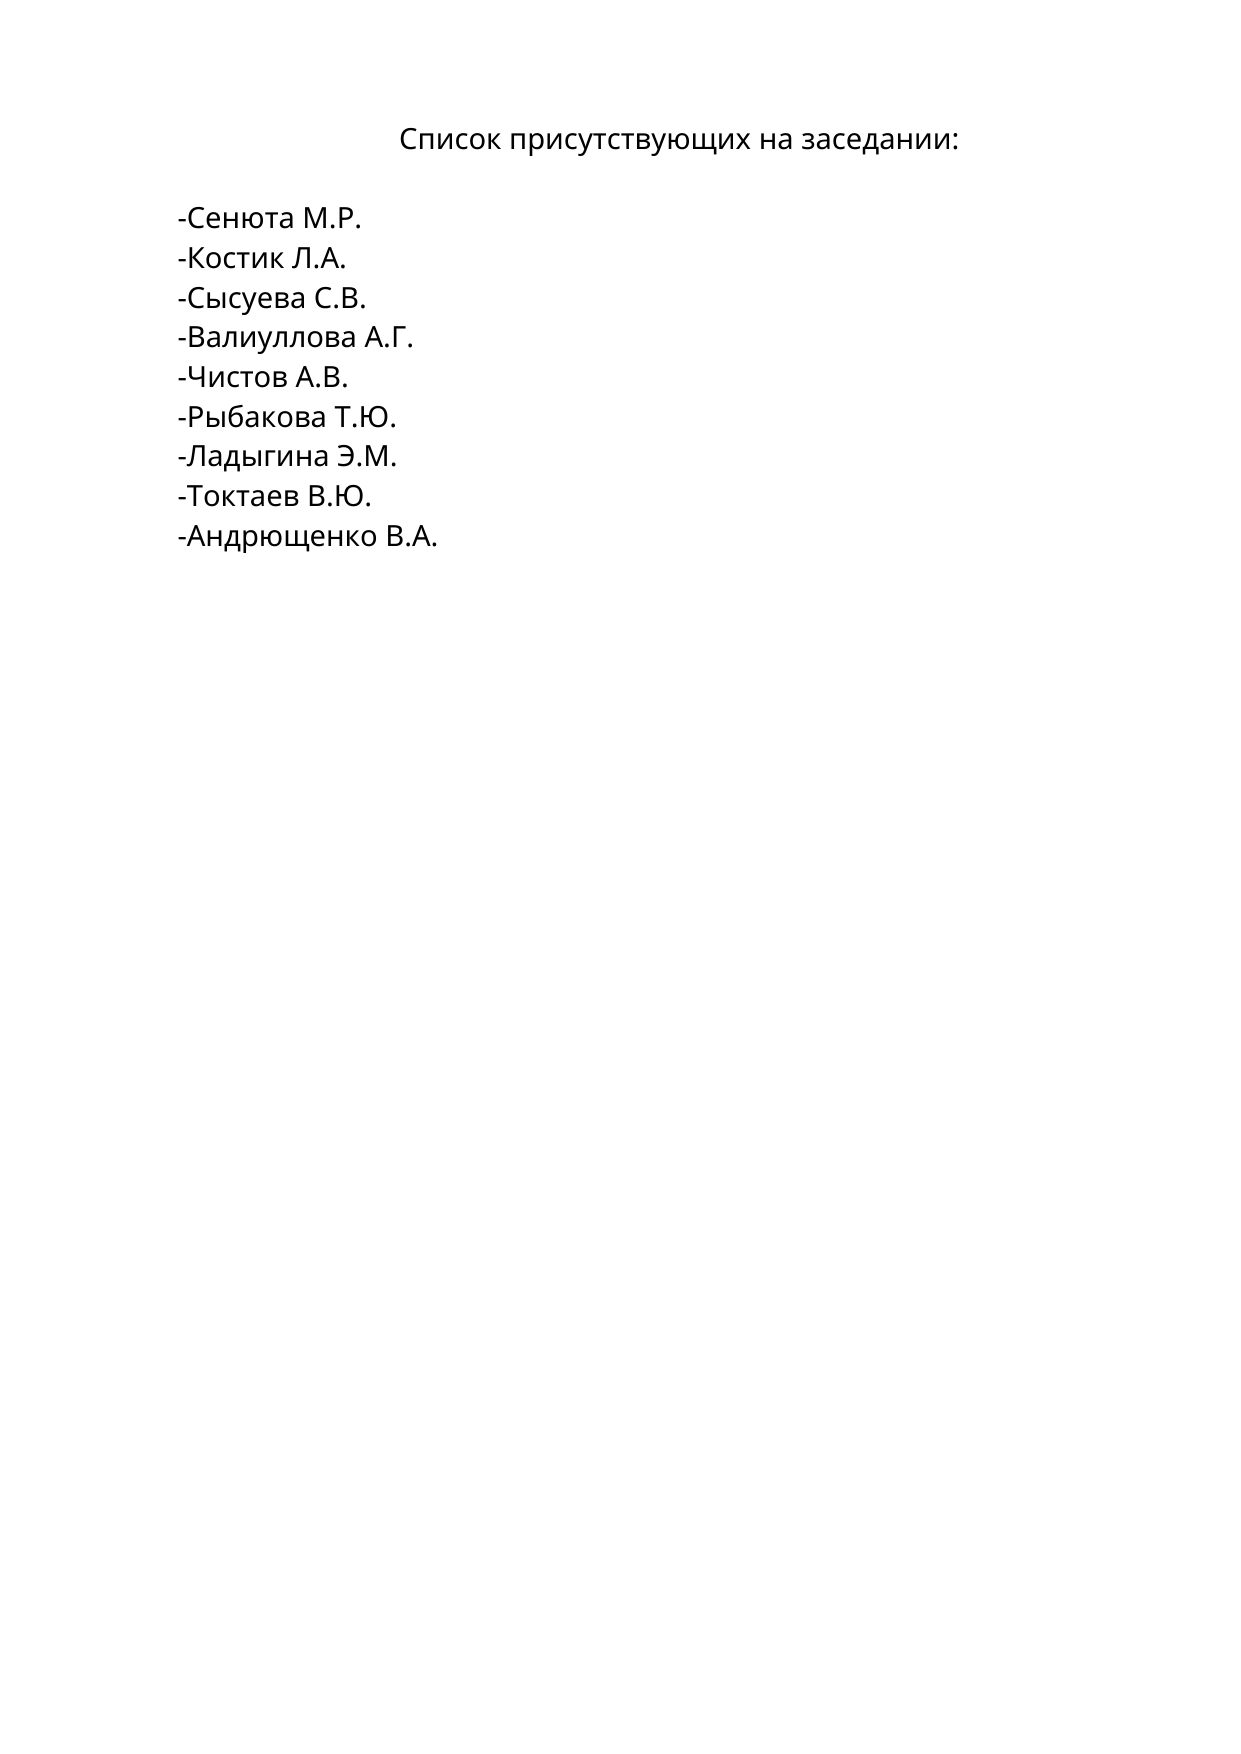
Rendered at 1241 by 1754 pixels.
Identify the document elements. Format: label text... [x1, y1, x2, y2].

text -Валиуллова А.Г. [177, 317, 1181, 356]
text -Сенюта М.Р. [177, 197, 1181, 237]
text -Ладыгина Э.М. [177, 436, 1181, 475]
text -Андрющенко В.А. [177, 515, 1181, 555]
text -Рыбакова Т.Ю. [177, 396, 1181, 436]
text -Сысуева С.В. [177, 277, 1181, 317]
text -Костик Л.А. [177, 237, 1181, 277]
text -Токтаев В.Ю. [177, 475, 1181, 515]
text Список присутствующих на заседании: [177, 118, 1181, 158]
text -Чистов А.В. [177, 356, 1181, 396]
